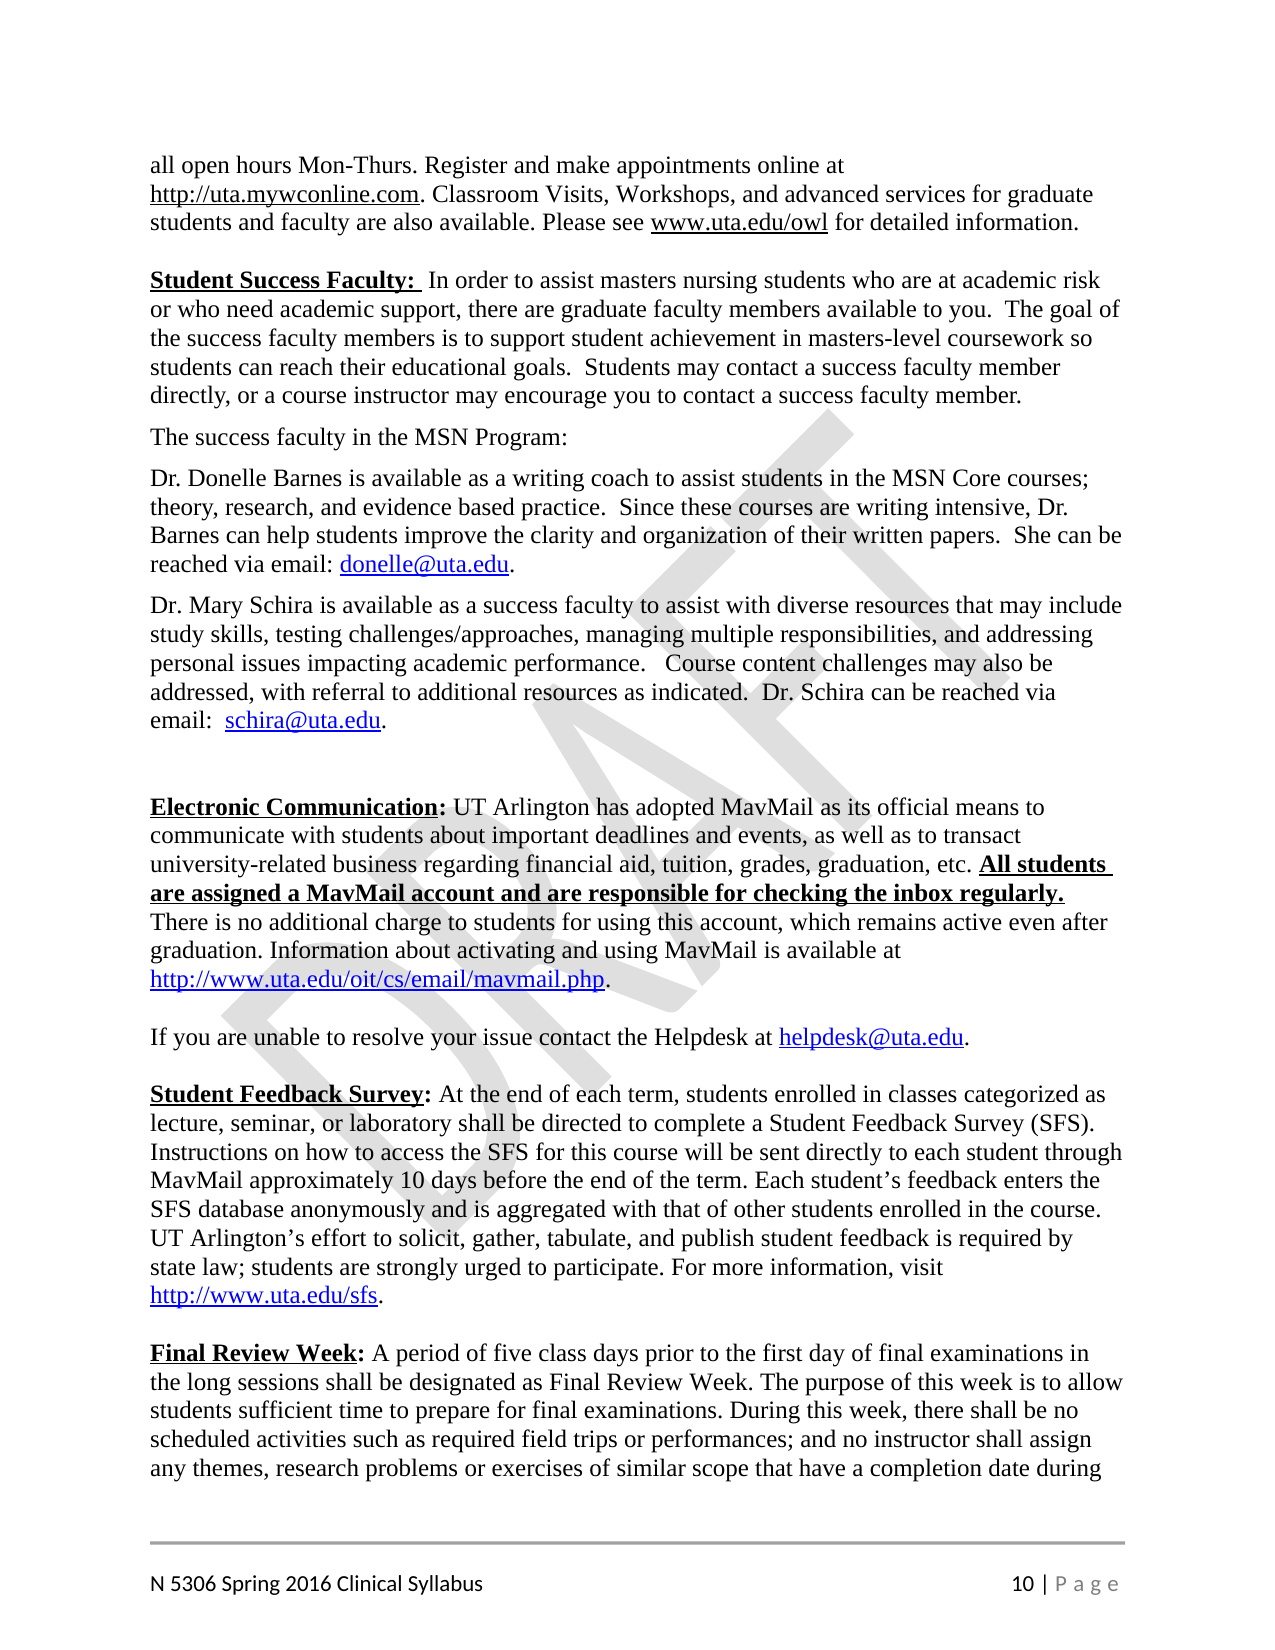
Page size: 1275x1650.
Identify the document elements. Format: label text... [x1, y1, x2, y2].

text Dr. Mary Schira is available as a success faculty to assist with diverse resources that may include study skills, testing challenges/approaches, managing multiple responsibilities, and addressing personal issues impacting academic performance. Course content challenges may also be addressed, with referral to additional resources as indicated. Dr. Schira can be reached via email: schira@uta.edu. [150, 590, 1125, 734]
text Student Feedback Survey: At the end of each term, students enrolled in classes categorized as lecture, seminar, or laboratory shall be directed to complete a Student Feedback Survey (SFS). Instructions on how to access the SFS for this course will be sent directly to each student through MavMail approximately 10 days before the end of the term. Each student’s feedback enters the SFS database anonymously and is aggregated with that of other students enrolled in the course. UT Arlington’s effort to solicit, gather, tabulate, and publish student feedback is required by state law; students are strongly urged to participate. For more information, visit http://www.uta.edu/sfs. [150, 1079, 1125, 1309]
text Student Success Faculty: In order to assist masters nursing students who are at academic risk or who need academic support, there are graduate faculty members available to you. The goal of the success faculty members is to support student achievement in masters-level coursework so students can reach their educational goals. Students may contact a success faculty member directly, or a course instructor may encourage you to contact a success faculty member. [150, 265, 1125, 409]
text The success faculty in the MSN Program: [150, 422, 1125, 450]
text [150, 150, 1125, 236]
text Electronic Communication: UT Arlington has adopted MavMail as its official means to communicate with students about important deadlines and events, as well as to transact university-related business regarding financial aid, tuition, grades, graduation, etc. All students are assigned a MavMail account and are responsible for checking the inbox regularly. There is no additional charge to students for using this account, which remains active even after graduation. Information about activating and using MavMail is available at http://www.uta.edu/oit/cs/email/mavmail.php. [150, 792, 1125, 993]
text If you are unable to resolve your issue contact the Helpdesk at helpdesk@uta.edu. [150, 1022, 1125, 1050]
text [150, 1338, 1125, 1482]
text Dr. Donelle Barnes is available as a writing coach to assist students in the MSN Core courses; theory, research, and evidence based practice. Since these courses are writing intensive, Dr. Barnes can help students improve the clarity and organization of their written papers. She can be reached via email: donelle@uta.edu. [150, 463, 1125, 578]
